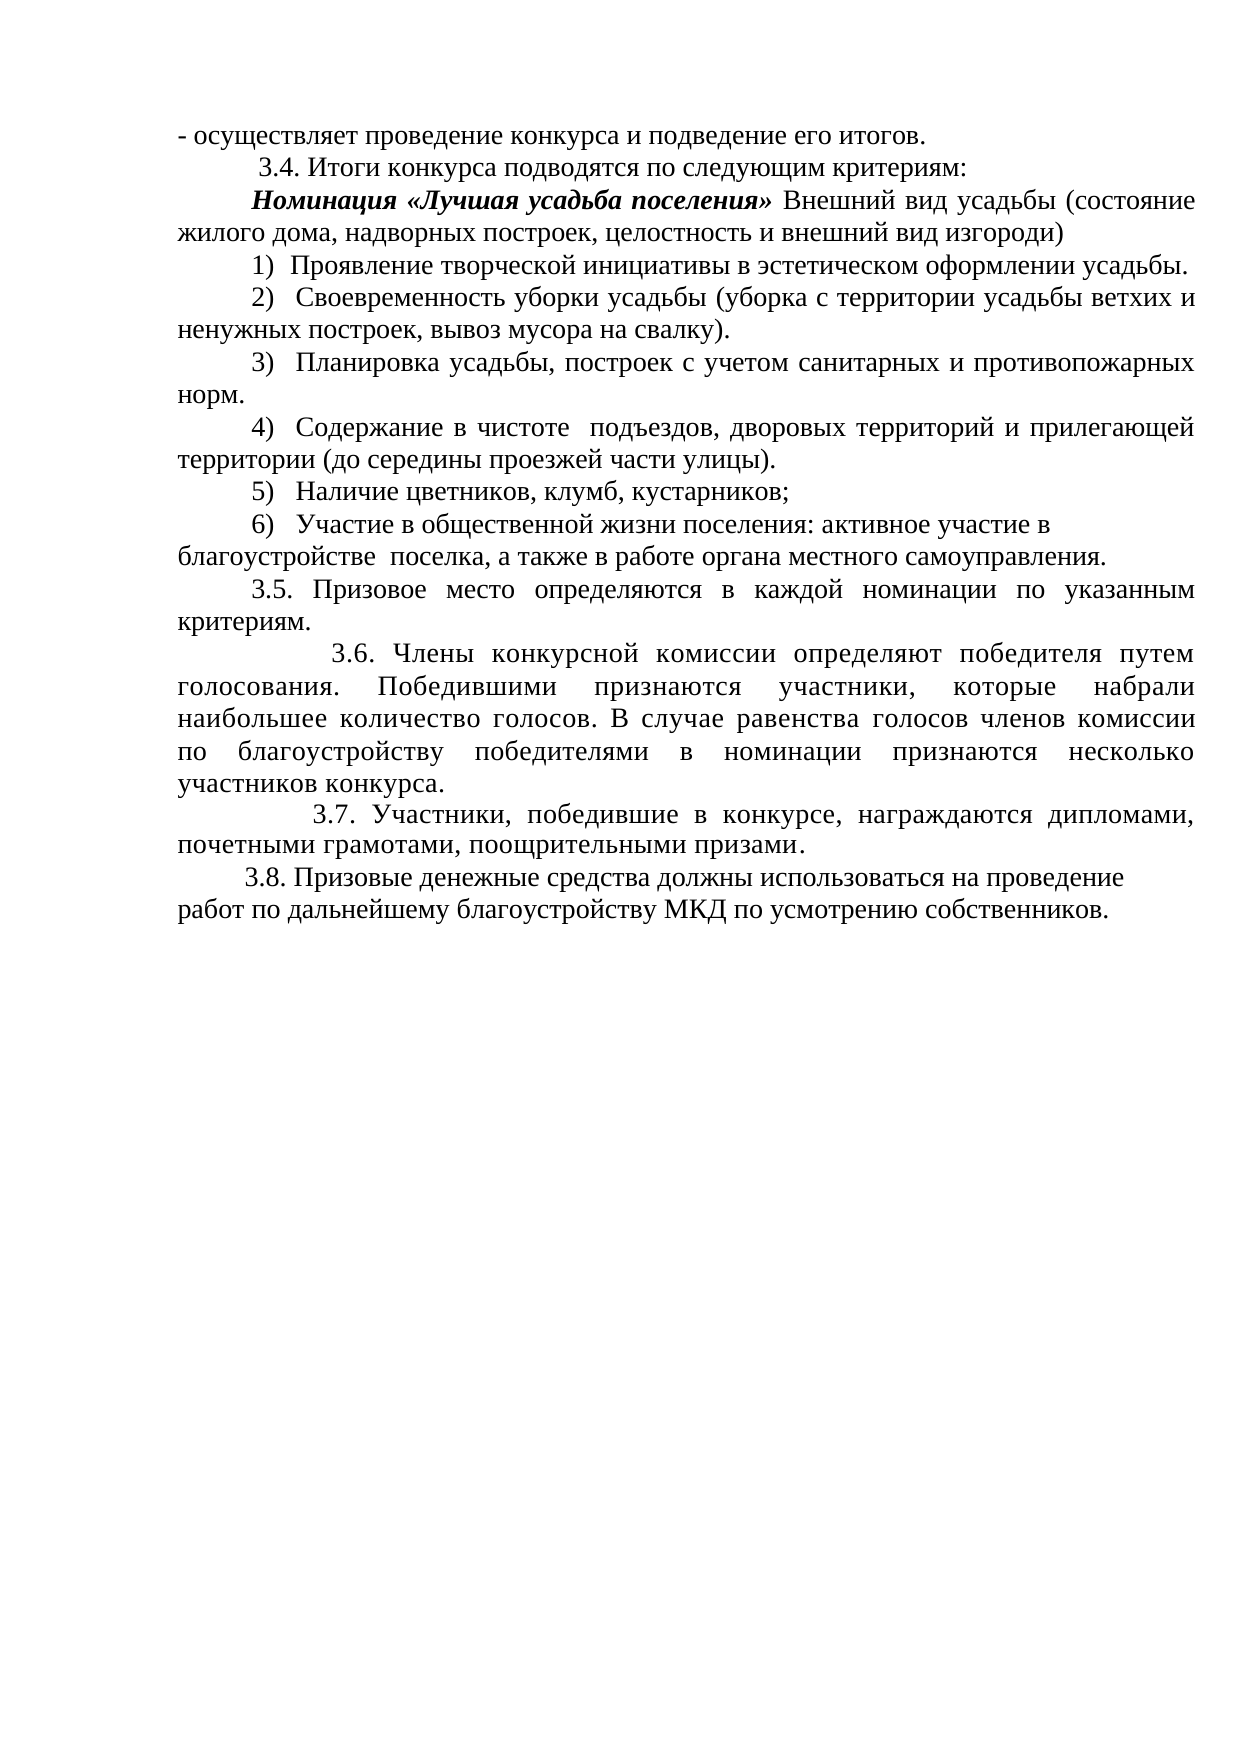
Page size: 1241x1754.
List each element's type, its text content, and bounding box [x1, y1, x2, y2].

list Планировка усадьбы, построек с учетом санитарных и противопожарных норм. [177, 345, 1196, 410]
text 3.4. Итоги конкурса подводятся по следующим критериям: [177, 151, 1196, 183]
text 3.8. Призовые денежные средства должны использоваться на проведение работ по дальнейшему благоустройству МКД по усмотрению собственников. [177, 860, 1196, 925]
list Наличие цветников, клумб, кустарников; [177, 474, 1196, 507]
list Содержание в чистоте подъездов, дворовых территорий и прилегающей территории (до середины проезжей части улицы). [177, 410, 1196, 474]
text 3.7. Участники, победившие в конкурсе, награждаются дипломами, почетными грамотами, поощрительными призами. [177, 798, 1196, 860]
list Участие в общественной жизни поселения: активное участие в благоустройстве поселка, а также в работе органа местного самоуправления. [177, 507, 1196, 572]
text 3.6. Члены конкурсной комиссии определяют победителя путем голосования. Победившими признаются участники, которые набрали наибольшее количество голосов. В случае равенства голосов членов комиссии по благоустройству победителями в номинации признаются несколько участников конкурса. [177, 636, 1196, 798]
text 3.5. Призовое место определяются в каждой номинации по указанным критериям. [177, 572, 1196, 636]
text - осуществляет проведение конкурса и подведение его итогов. [177, 118, 1196, 151]
list Проявление творческой инициативы в эстетическом оформлении усадьбы. [177, 248, 1196, 280]
text Номинация «Лучшая усадьба поселения» Внешний вид усадьбы (состояние жилого дома, надворных построек, целостность и внешний вид изгороди) [177, 183, 1196, 248]
list Своевременность уборки усадьбы (уборка с территории усадьбы ветхих и ненужных построек, вывоз мусора на свалку). [177, 280, 1196, 345]
